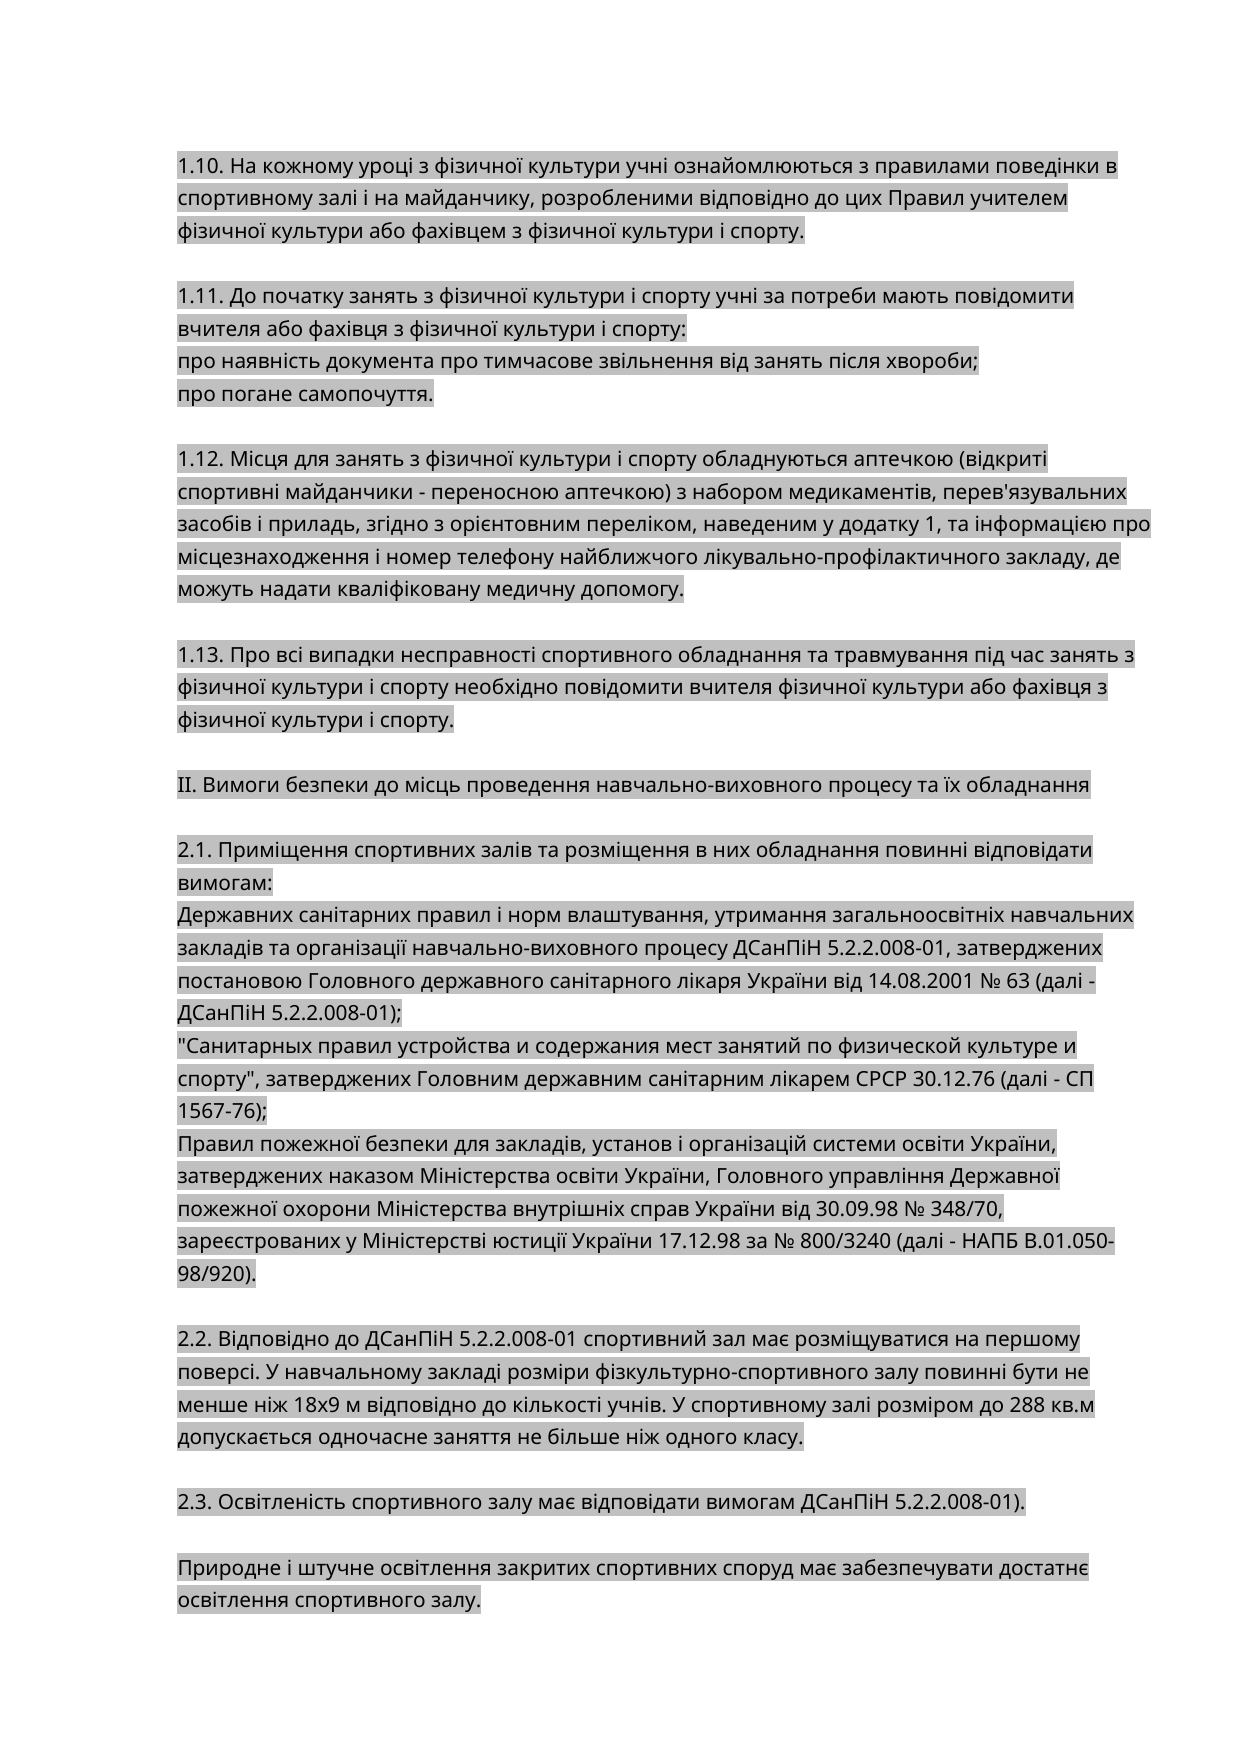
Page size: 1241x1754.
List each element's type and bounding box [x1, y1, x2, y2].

text [177, 118, 1152, 1614]
